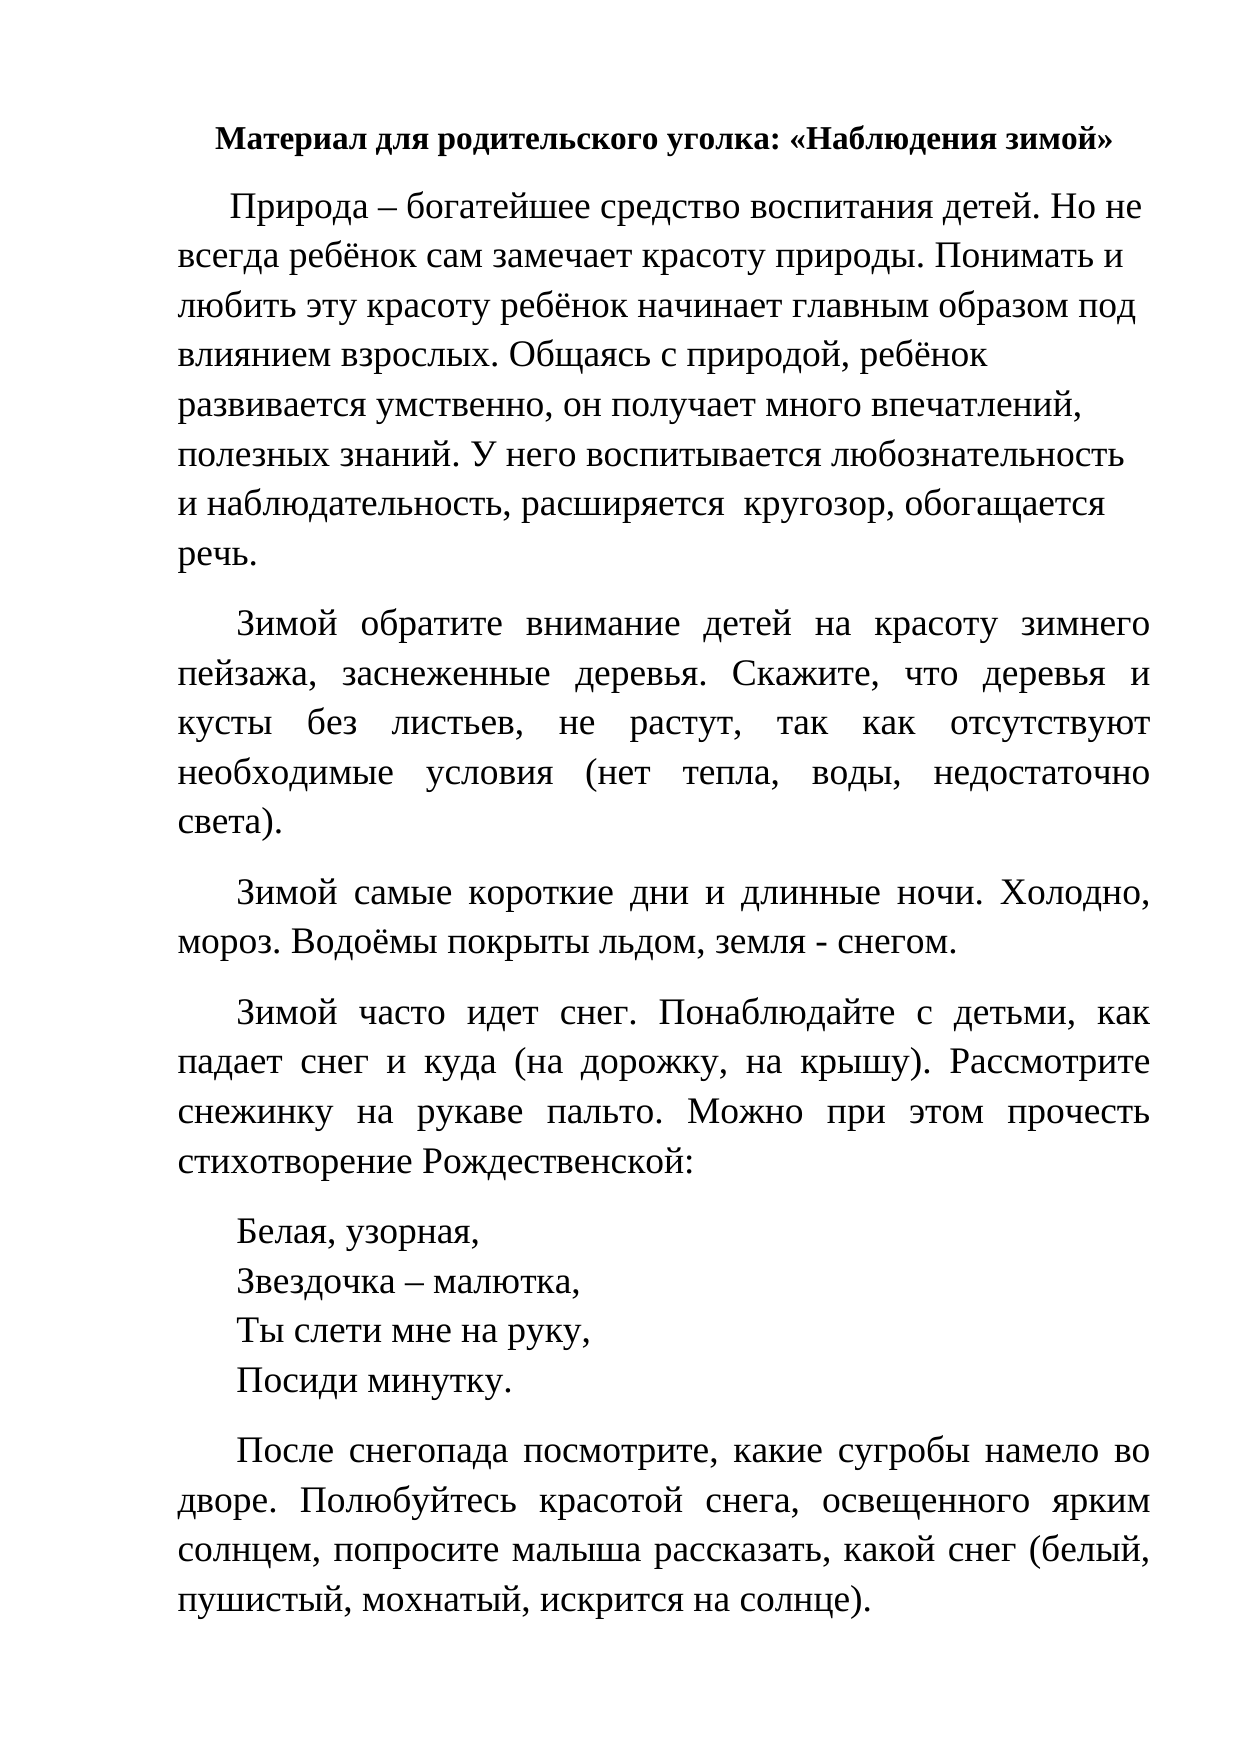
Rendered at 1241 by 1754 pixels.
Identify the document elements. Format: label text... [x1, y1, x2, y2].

text После снегопада посмотрите, какие сугробы намело во дворе. Полюбуйтесь красотой снега, освещенного ярким солнцем, попросите малыша рассказать, какой снег (белый, пушистый, мохнатый, искрится на солнце). [177, 1428, 1152, 1619]
text Зимой самые короткие дни и длинные ночи. Холодно, мороз. Водоёмы покрыты льдом, земля - снегом. [177, 869, 1152, 962]
text Ты слети мне на руку, [177, 1308, 1152, 1351]
text Белая, узорная, [177, 1208, 1152, 1252]
text Зимой часто идет снег. Понаблюдайте с детьми, как падает снег и куда (на дорожку, на крышу). Рассмотрите снежинку на рукаве пальто. Можно при этом прочесть стихотворение Рождественской: [177, 989, 1152, 1181]
text Зимой обратите внимание детей на красоту зимнего пейзажа, заснеженные деревья. Скажите, что деревья и кусты без листьев, не растут, так как отсутствуют необходимые условия (нет тепла, воды, недостаточно света). [177, 601, 1152, 842]
text Материал для родительского уголка: «Наблюдения зимой» [177, 118, 1152, 156]
text Посиди минутку. [177, 1357, 1152, 1400]
text Звездочка – малютка, [177, 1258, 1152, 1301]
text Природа – богатейшее средство воспитания детей. Но не всегда ребёнок сам замечает красоту природы. Понимать и любить эту красоту ребёнок начинает главным образом под влиянием взрослых. Общаясь с природой, ребёнок развивается умственно, он получает много впечатлений, полезных знаний. У него воспитывается любознательность и наблюдательность, расширяется кругозор, обогащается речь. [177, 183, 1152, 573]
